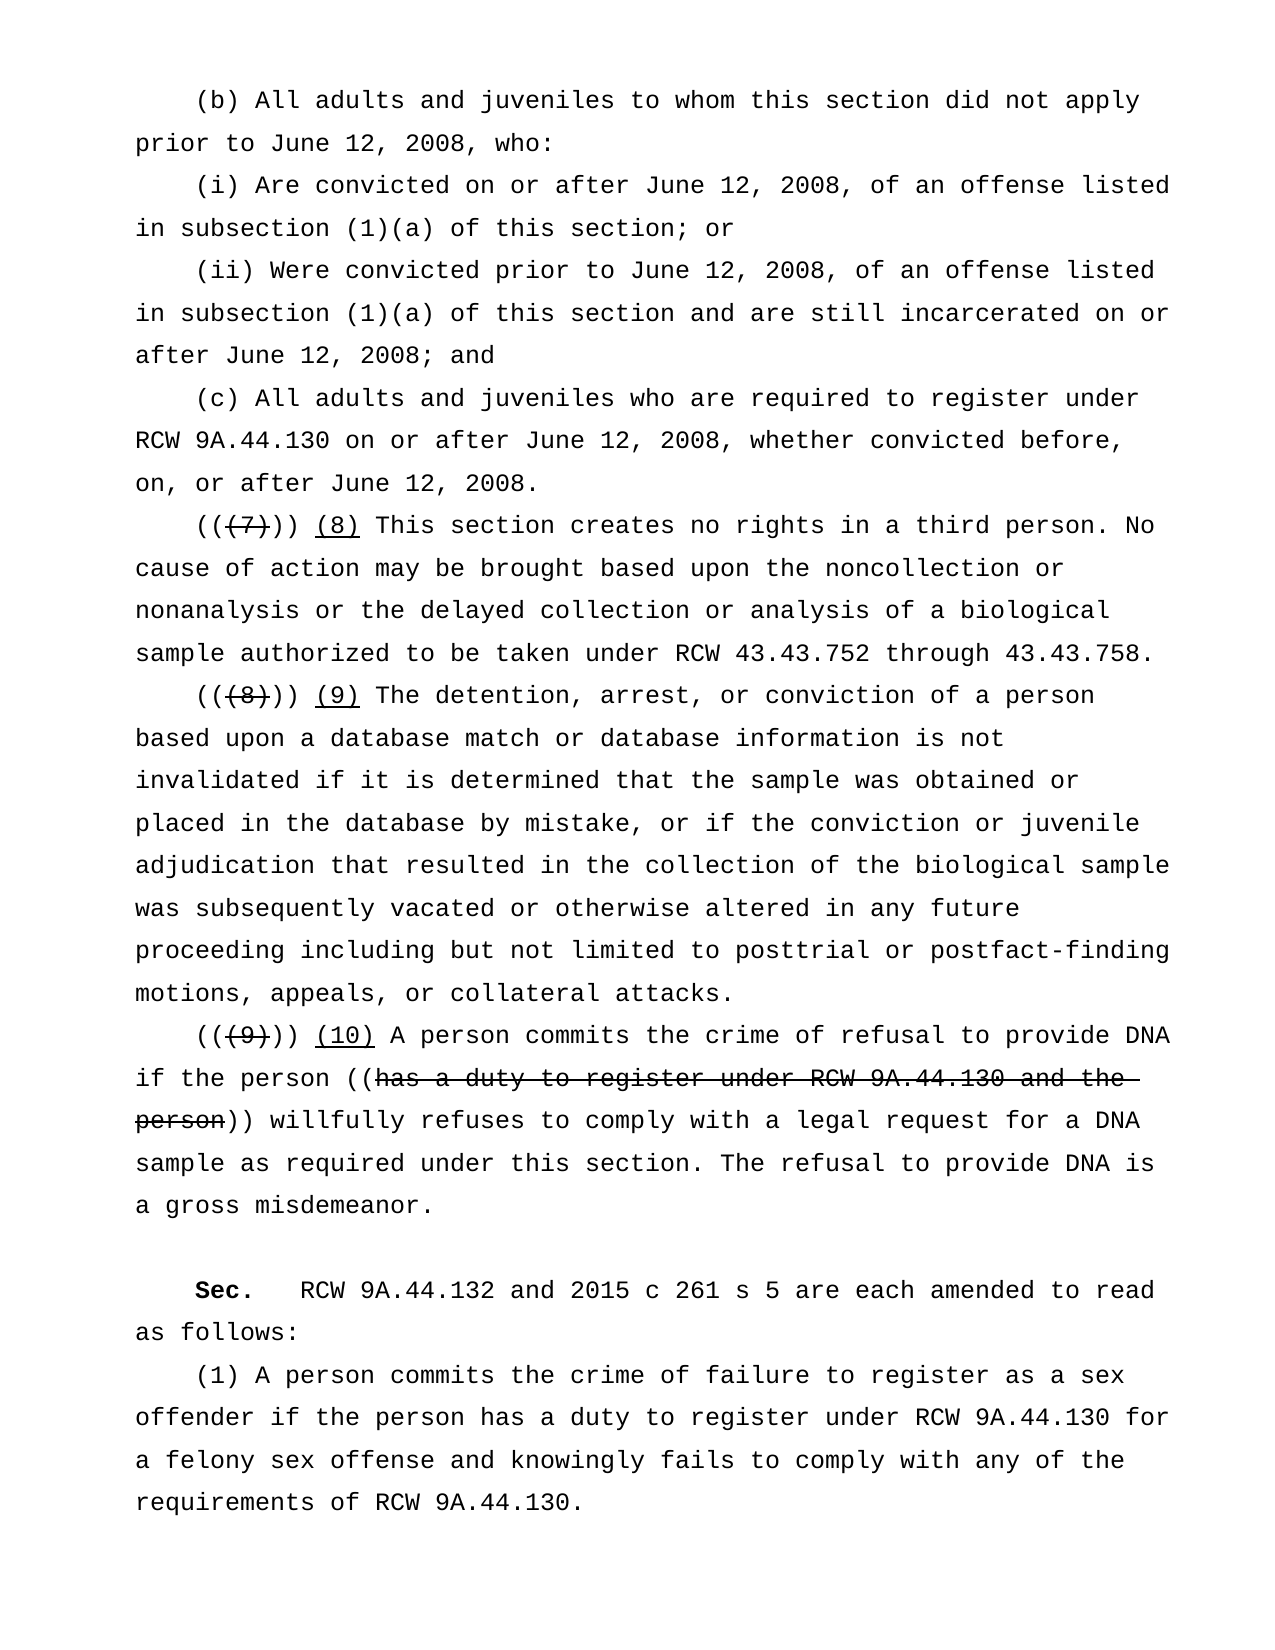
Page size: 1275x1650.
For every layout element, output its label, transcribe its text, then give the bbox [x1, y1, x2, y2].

text (ii) Were convicted prior to June 12, 2008, of an offense listed in subsection (1)(a) of this section and are still incarcerated on or after June 12, 2008; and [135, 245, 1170, 372]
text (((8))) (9) The detention, arrest, or conviction of a person based upon a database match or database information is not invalidated if it is determined that the sample was obtained or placed in the database by mistake, or if the conviction or juvenile adjudication that resulted in the collection of the biological sample was subsequently vacated or otherwise altered in any future proceeding including but not limited to posttrial or postfact-finding motions, appeals, or collateral attacks. [135, 670, 1170, 1010]
text (b) All adults and juveniles to whom this section did not apply prior to June 12, 2008, who: [135, 75, 1170, 160]
text (1) A person commits the crime of failure to register as a sex offender if the person has a duty to register under RCW 9A.44.130 for a felony sex offense and knowingly fails to comply with any of the requirements of RCW 9A.44.130. [135, 1349, 1170, 1519]
text Sec. RCW 9A.44.132 and 2015 c 261 s 5 are each amended to read as follows: [135, 1264, 1170, 1349]
text (((9))) (10) A person commits the crime of refusal to provide DNA if the person ((has a duty to register under RCW 9A.44.130 and the person)) willfully refuses to comply with a legal request for a DNA sample as required under this section. The refusal to provide DNA is a gross misdemeanor. [135, 1010, 1170, 1222]
text (((7))) (8) This section creates no rights in a third person. No cause of action may be brought based upon the noncollection or nonanalysis or the delayed collection or analysis of a biological sample authorized to be taken under RCW 43.43.752 through 43.43.758. [135, 500, 1170, 670]
text (i) Are convicted on or after June 12, 2008, of an offense listed in subsection (1)(a) of this section; or [135, 160, 1170, 245]
text (c) All adults and juveniles who are required to register under RCW 9A.44.130 on or after June 12, 2008, whether convicted before, on, or after June 12, 2008. [135, 372, 1170, 500]
